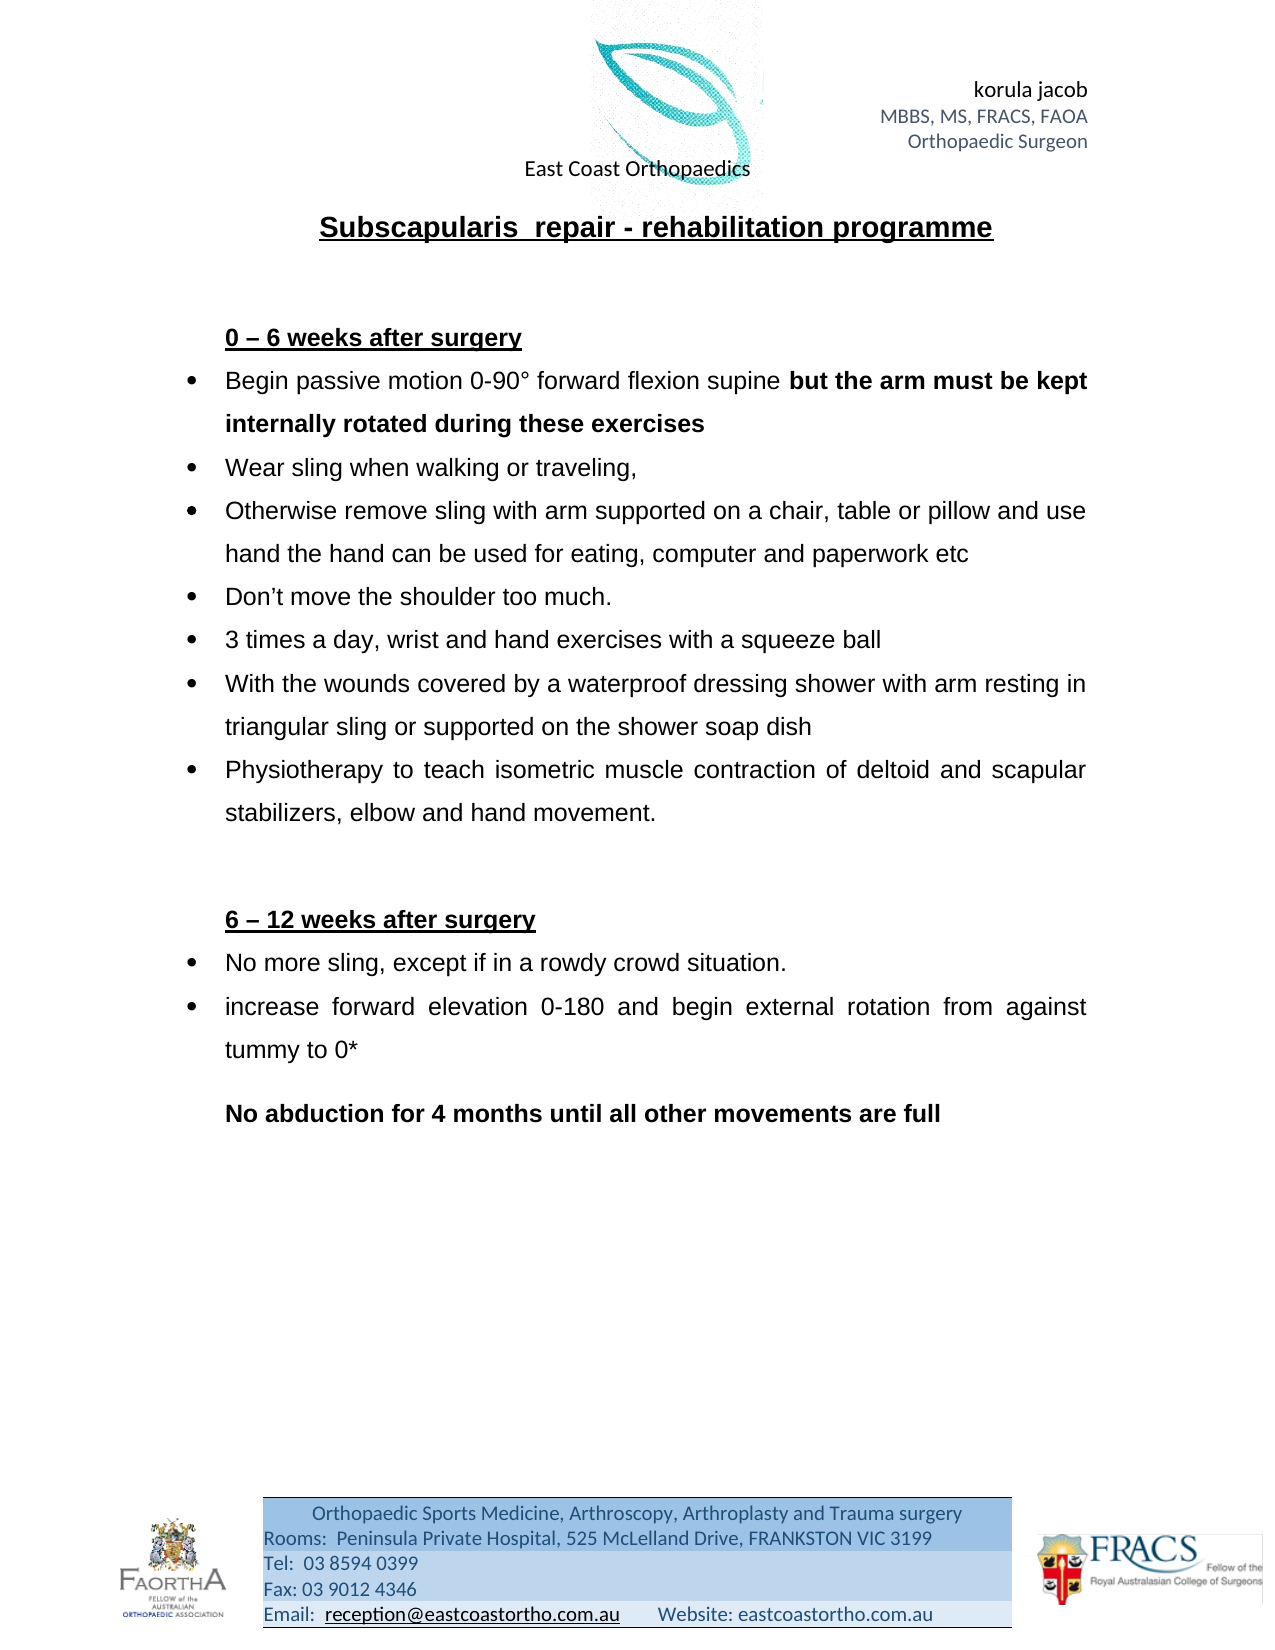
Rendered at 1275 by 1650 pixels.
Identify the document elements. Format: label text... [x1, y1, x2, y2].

subtitle 0 – 6 weeks after surgery [225, 323, 1088, 352]
list 3 times a day, wrist and hand exercises with a squeeze ball [187, 625, 1088, 654]
picture [590, 0, 764, 210]
subtitle 6 – 12 weeks after surgery [225, 905, 1088, 934]
text No abduction for 4 months until all other movements are full [225, 1099, 1088, 1128]
text Subscapularis repair - rehabilitation programme [225, 210, 1088, 243]
list Don’t move the shoulder too much. [187, 582, 1088, 611]
picture [1037, 1533, 1264, 1605]
list With the wounds covered by a waterproof dressing shower with arm resting in triangular sling or supported on the shower soap dish [187, 669, 1088, 741]
list Wear sling when walking or traveling, [187, 453, 1088, 481]
list Physiotherapy to teach isometric muscle contraction of deltoid and scapular stabilizers, elbow and hand movement. [187, 755, 1088, 827]
picture [120, 1516, 227, 1617]
list increase forward elevation 0-180 and begin external rotation from against tummy to 0* [187, 992, 1088, 1064]
list No more sling, except if in a rowdy crowd situation. [187, 948, 1088, 977]
list Otherwise remove sling with arm supported on a chair, table or pillow and use hand the hand can be used for eating, computer and paperwork etc [187, 496, 1088, 568]
list Begin passive motion 0-90° forward flexion supine but the arm must be kept internally rotated during these exercises [187, 366, 1088, 438]
